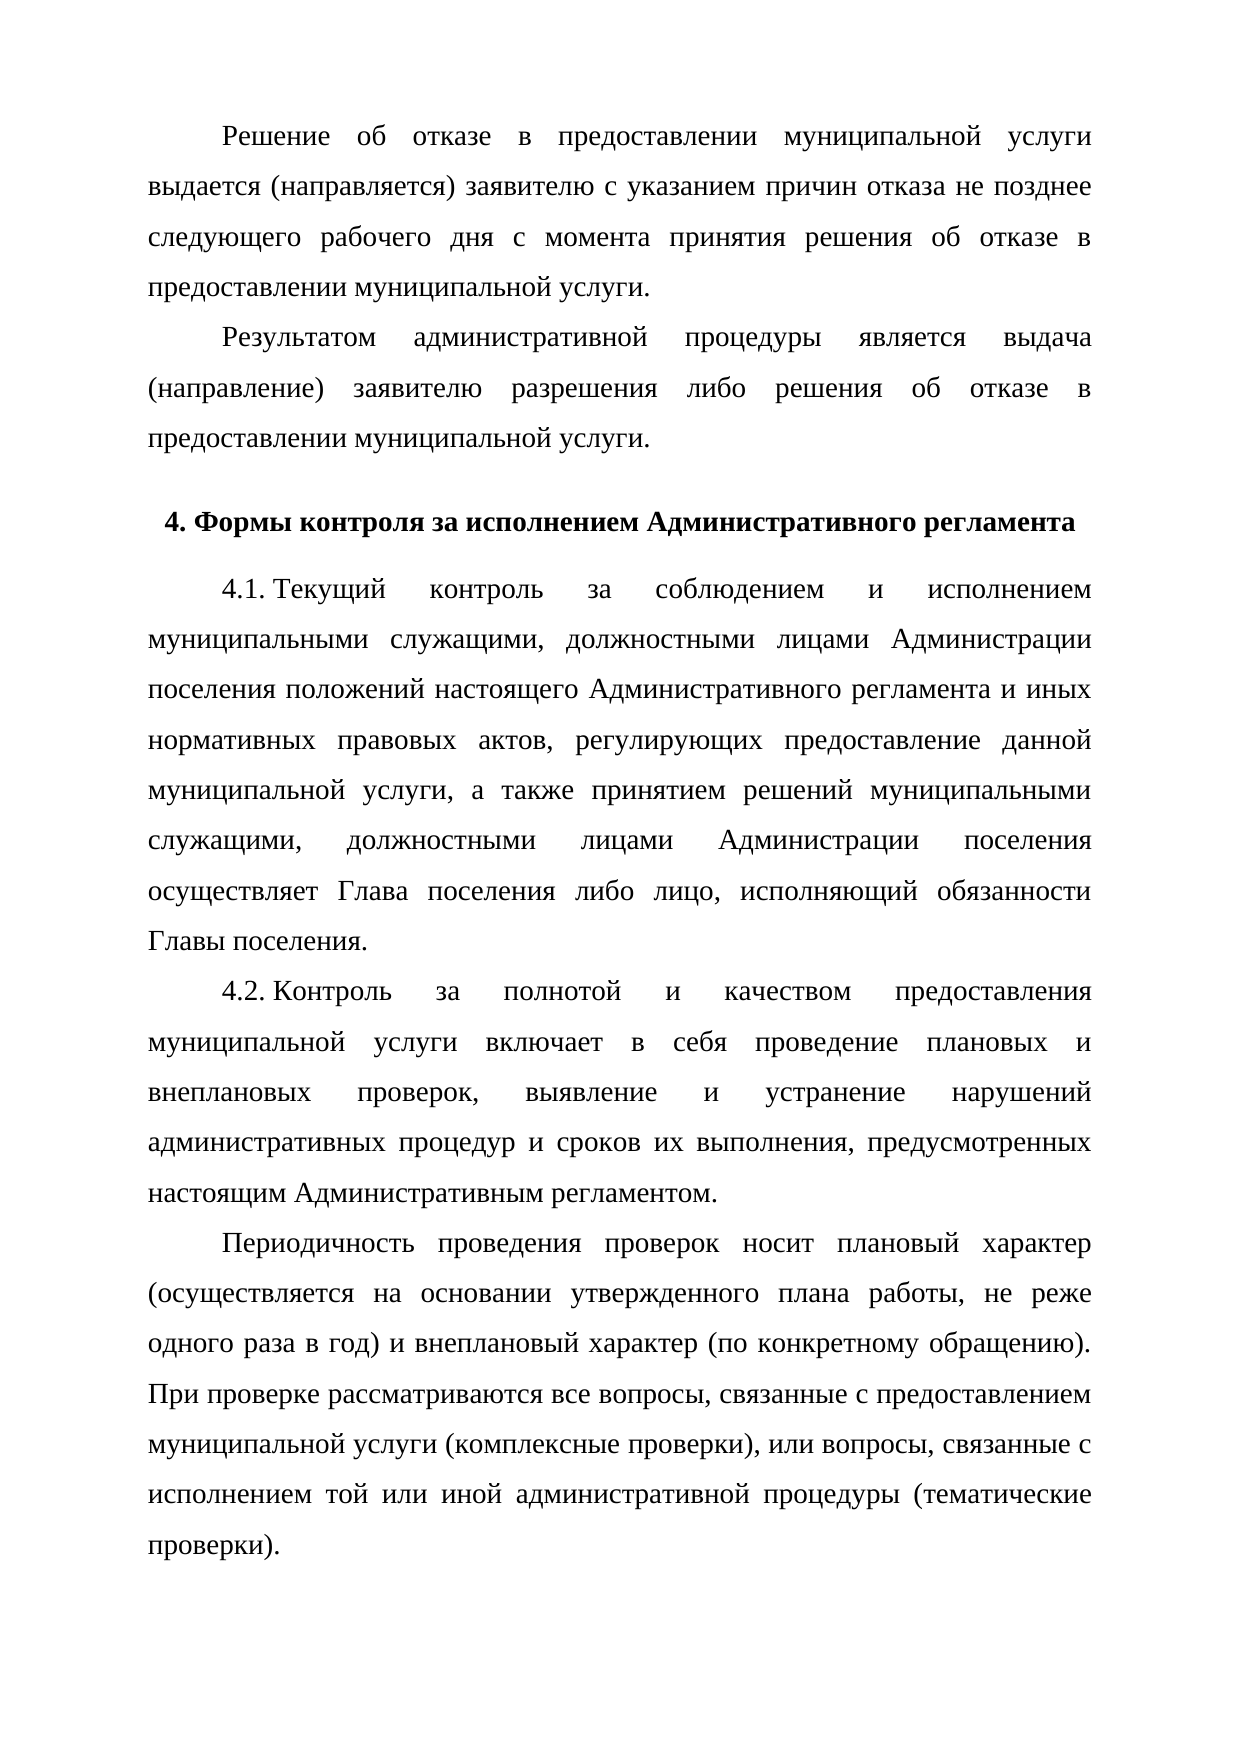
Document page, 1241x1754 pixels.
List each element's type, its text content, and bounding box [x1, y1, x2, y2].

text 4.1. Текущий контроль за соблюдением и исполнением муниципальными служащими, должностными лицами Администрации поселения положений настоящего Административного регламента и иных нормативных правовых актов, регулирующих предоставление данной муниципальной услуги, а также принятием решений муниципальными служащими, должностными лицами Администрации поселения осуществляет Глава поселения либо лицо, исполняющий обязанности Главы поселения. [148, 571, 1092, 957]
text 4.2. Контроль за полнотой и качеством предоставления муниципальной услуги включает в себя проведение плановых и внеплановых проверок, выявление и устранение нарушений административных процедур и сроков их выполнения, предусмотренных настоящим Административным регламентом. [148, 973, 1092, 1208]
text Результатом административной процедуры является выдача (направление) заявителю разрешения либо решения об отказе в предоставлении муниципальной услуги. [148, 319, 1092, 453]
text 4. Формы контроля за исполнением Административного регламента [148, 504, 1092, 537]
text Решение об отказе в предоставлении муниципальной услуги выдается (направляется) заявителю с указанием причин отказа не позднее следующего рабочего дня с момента принятия решения об отказе в предоставлении муниципальной услуги. [148, 118, 1092, 303]
text Периодичность проведения проверок носит плановый характер (осуществляется на основании утвержденного плана работы, не реже одного раза в год) и внеплановый характер (по конкретному обращению). При проверке рассматриваются все вопросы, связанные с предоставлением муниципальной услуги (комплексные проверки), или вопросы, связанные с исполнением той или иной административной процедуры (тематические проверки). [148, 1225, 1092, 1560]
